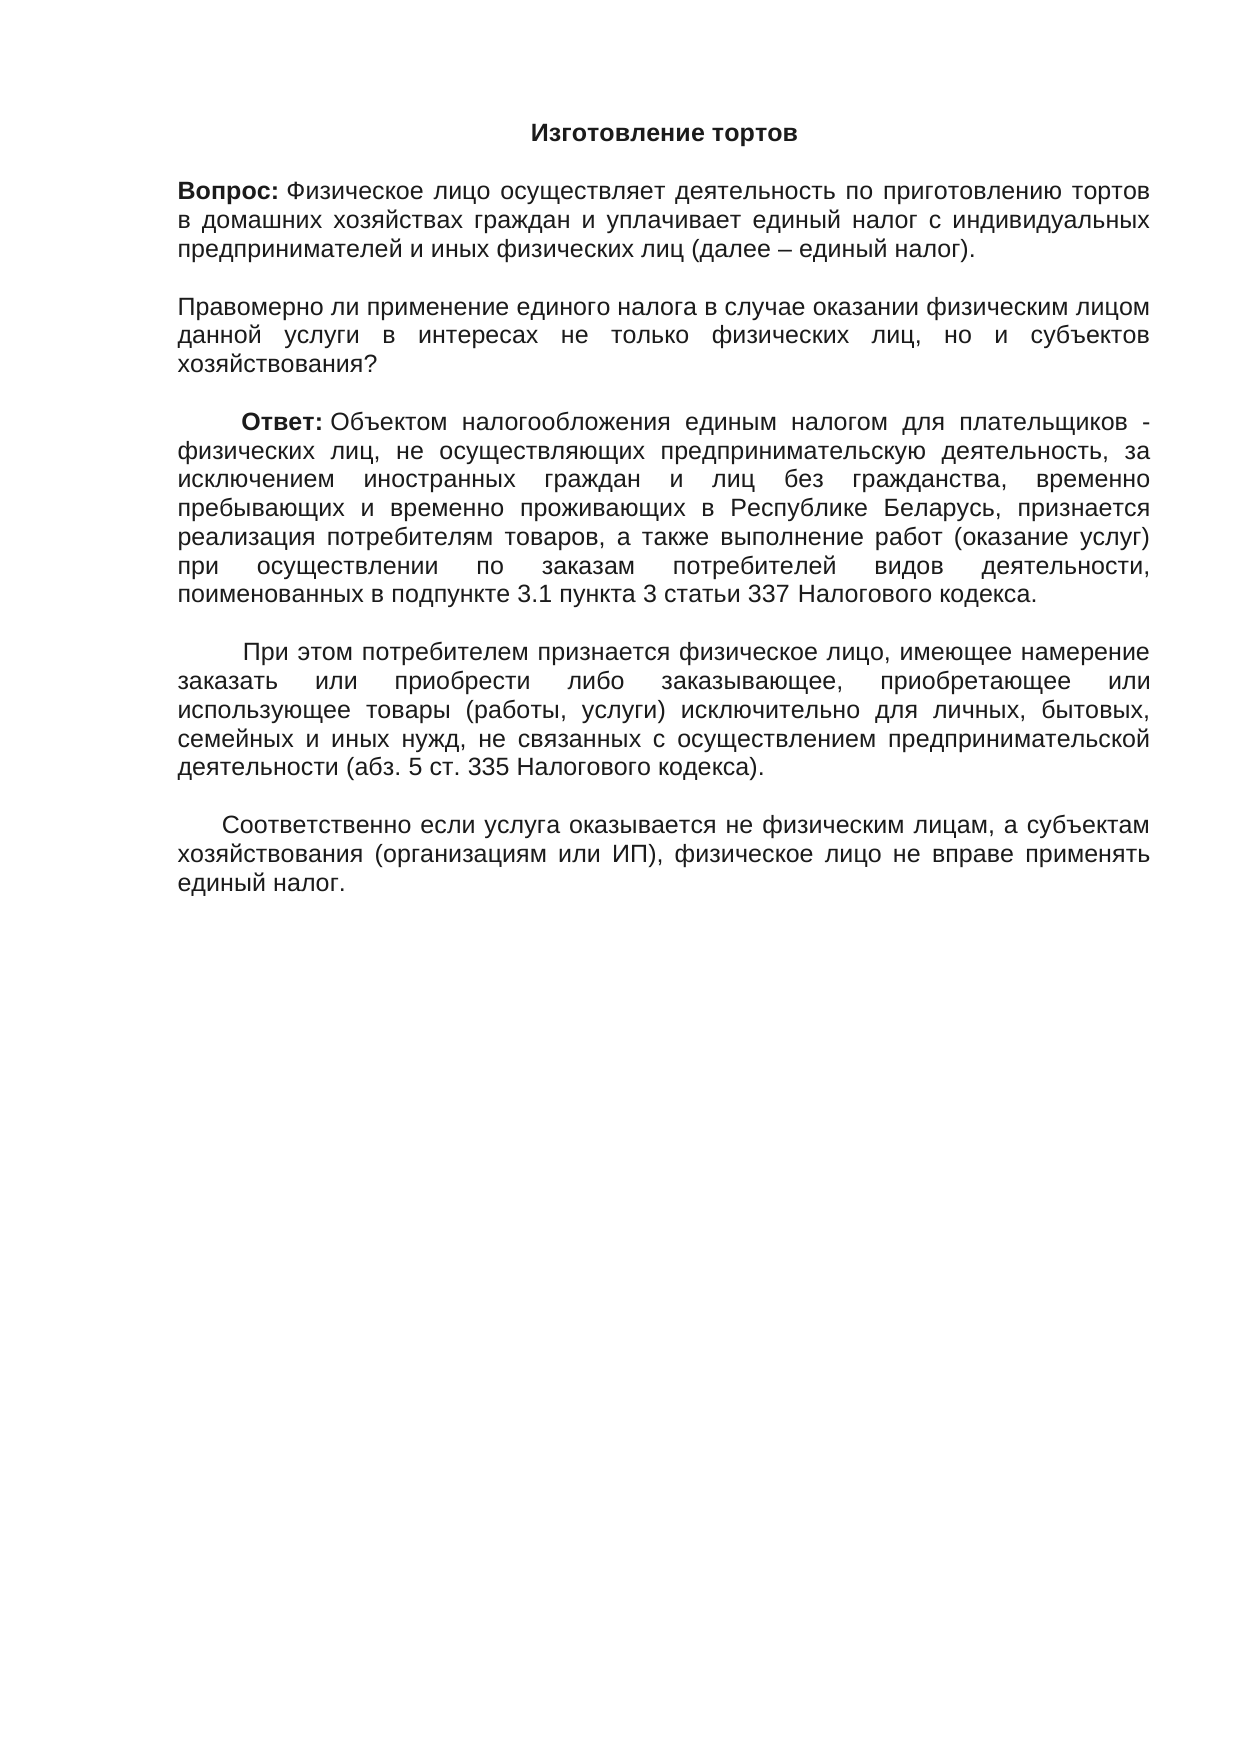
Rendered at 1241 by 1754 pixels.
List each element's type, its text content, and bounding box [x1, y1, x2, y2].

text Правомерно ли применение единого налога в случае оказании физическим лицом данной услуги в интересах не только физических лиц, но и субъектов хозяйствования? [177, 291, 1152, 378]
text Соответственно если услуга оказывается не физическим лицам, а субъектам хозяйствования (организациям или ИП), физическое лицо не вправе применять единый налог. [177, 810, 1152, 896]
text Изготовление тортов [177, 118, 1152, 147]
text Вопрос: Физическое лицо осуществляет деятельность по приготовлению тортов в домашних хозяйствах граждан и уплачивает единый налог с индивидуальных предпринимателей и иных физических лиц (далее – единый налог). [177, 176, 1152, 262]
text Ответ: Объектом налогообложения единым налогом для плательщиков - физических лиц, не осуществляющих предпринимательскую деятельность, за исключением иностранных граждан и лиц без гражданства, временно пребывающих и временно проживающих в Республике Беларусь, признается реализация потребителям товаров, а также выполнение работ (оказание услуг) при осуществлении по заказам потребителей видов деятельности, поименованных в подпункте 3.1 пункта 3 статьи 337 Налогового кодекса. [177, 407, 1152, 608]
text При этом потребителем признается физическое лицо, имеющее намерение заказать или приобрести либо заказывающее, приобретающее или использующее товары (работы, услуги) исключительно для личных, бытовых, семейных и иных нужд, не связанных с осуществлением предпринимательской деятельности (абз. 5 ст. 335 Налогового кодекса). [177, 637, 1152, 781]
